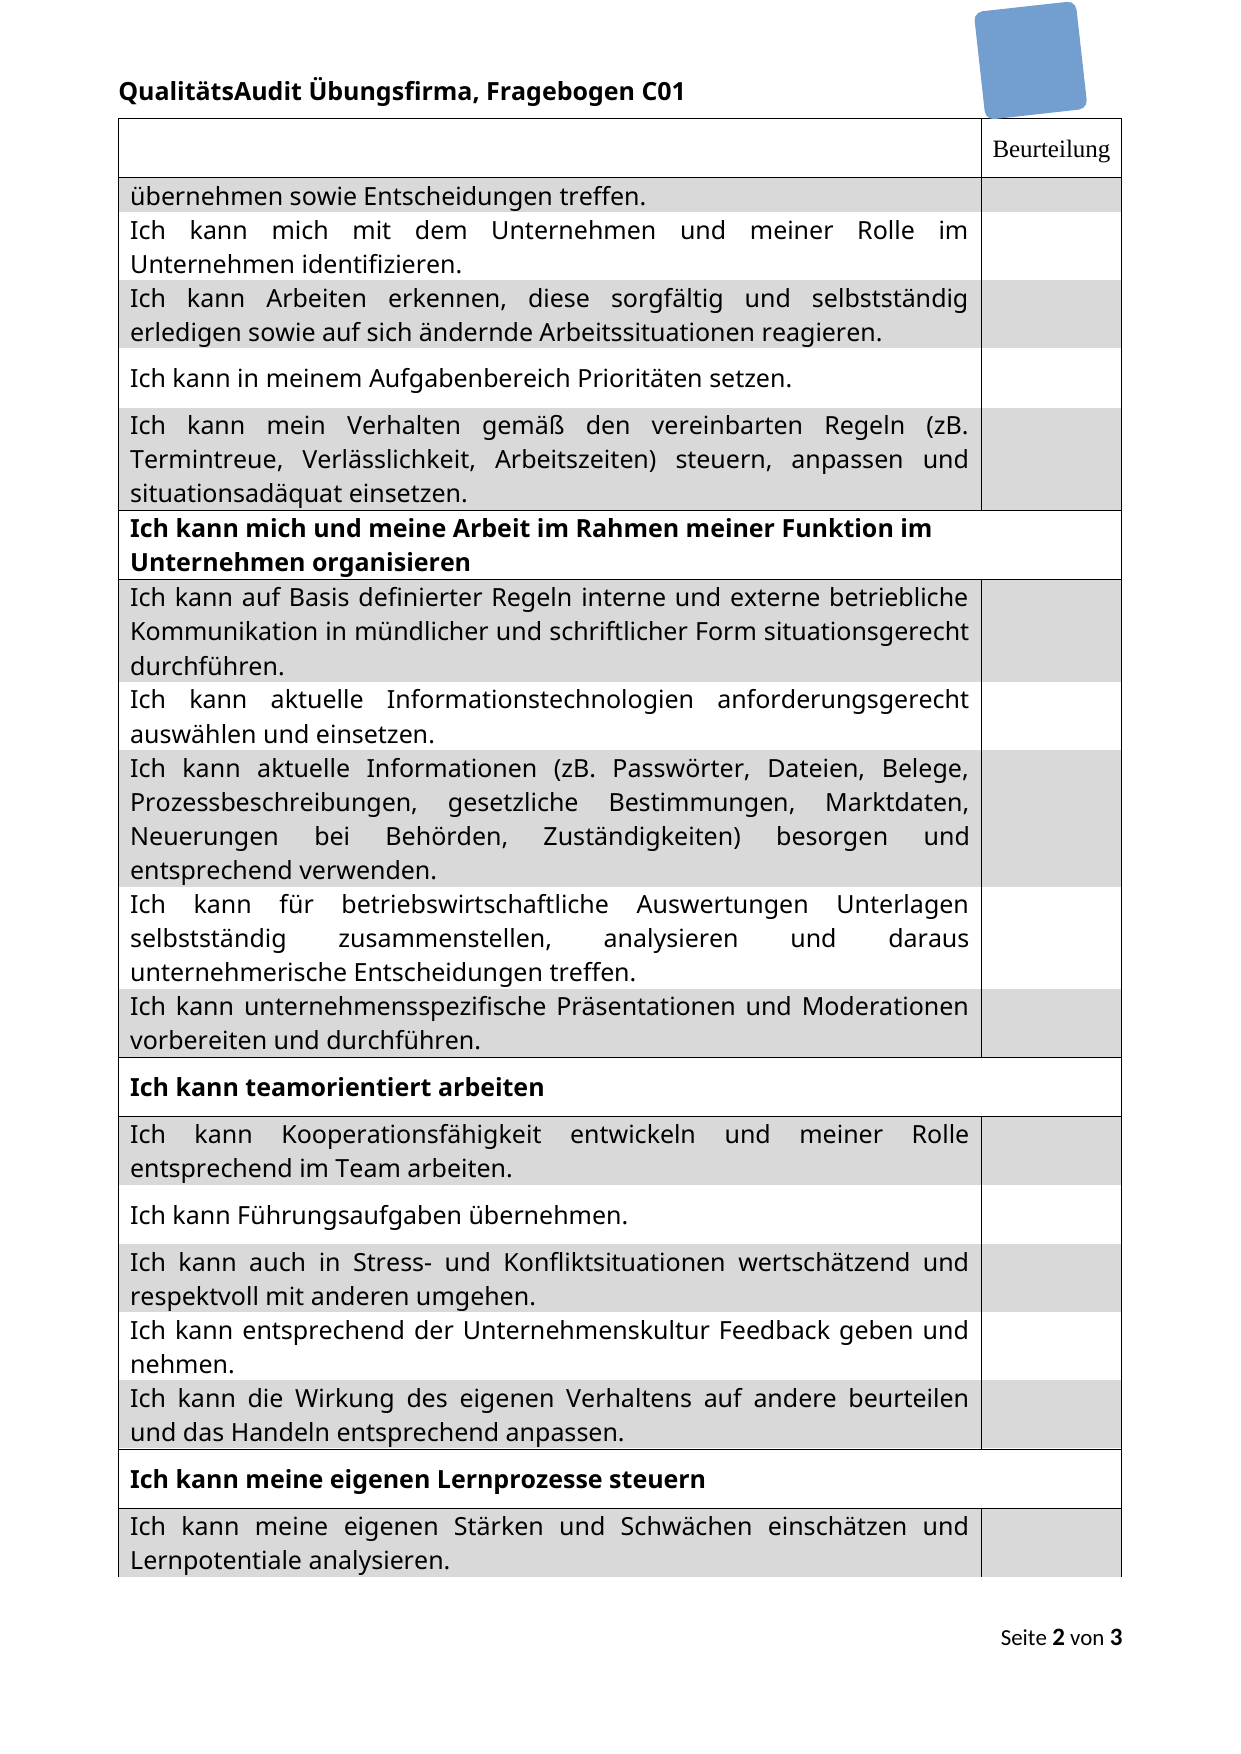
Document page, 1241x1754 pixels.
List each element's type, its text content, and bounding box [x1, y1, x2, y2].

table_cell Ich kann meine eigenen Stärken und Schwächen einschätzen und Lernpotentiale analysieren. [119, 1509, 981, 1577]
table_cell [982, 1312, 1121, 1380]
table_cell [982, 408, 1121, 510]
table_cell [981, 1450, 1121, 1508]
table_cell Ich kann mein Verhalten gemäß den vereinbarten Regeln (zB. Termintreue, Verlässlichkeit, Arbeitszeiten) steuern, anpassen und situationsadäquat einsetzen. [119, 408, 981, 510]
table_cell [982, 1117, 1121, 1185]
table_cell Ich kann auf Basis definierter Regeln interne und externe betriebliche Kommunikation in mündlicher und schriftlicher Form situationsgerecht durchführen. [119, 580, 981, 682]
table_cell Ich kann Kooperationsfähigkeit entwickeln und meiner Rolle entsprechend im Team arbeiten. [119, 1117, 981, 1185]
table_cell [982, 212, 1121, 280]
table_cell Ich kann die Wirkung des eigenen Verhaltens auf andere beurteilen und das Handeln entsprechend anpassen. [119, 1380, 981, 1448]
table_cell Ich kann für betriebswirtschaftliche Auswertungen Unterlagen selbstständig zusammenstellen, analysieren und daraus unternehmerische Entscheidungen treffen. [119, 887, 981, 989]
table_cell [982, 1244, 1121, 1312]
table_cell [982, 349, 1121, 408]
table_cell [982, 1185, 1121, 1244]
table_header Beurteilung [982, 119, 1121, 177]
table_cell [981, 1058, 1121, 1116]
table_cell [982, 1380, 1121, 1448]
table_cell [982, 280, 1121, 348]
table_cell Ich kann teamorientiert arbeiten [119, 1058, 981, 1116]
table_header [119, 119, 981, 177]
table_cell Ich kann entsprechend der Unternehmenskultur Feedback geben und nehmen. [119, 1312, 981, 1380]
table_cell [982, 989, 1121, 1057]
table_cell Ich kann Arbeiten erkennen, diese sorgfältig und selbstständig erledigen sowie auf sich ändernde Arbeitssituationen reagieren. [119, 280, 981, 348]
table_cell Ich kann mich mit dem Unternehmen und meiner Rolle im Unternehmen identifizieren. [119, 212, 981, 280]
table_cell Ich kann aktuelle Informationstechnologien anforderungsgerecht auswählen und einsetzen. [119, 682, 981, 750]
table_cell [119, 178, 981, 212]
table_cell Ich kann mich und meine Arbeit im Rahmen meiner Funktion im Unternehmen organisieren [119, 511, 1121, 579]
table_cell [982, 1509, 1121, 1577]
table_cell Ich kann unternehmensspezifische Präsentationen und Moderationen vorbereiten und durchführen. [119, 989, 981, 1057]
table_cell [982, 682, 1121, 750]
table_cell Ich kann auch in Stress- und Konfliktsituationen wertschätzend und respektvoll mit anderen umgehen. [119, 1244, 981, 1312]
table_cell [982, 750, 1121, 887]
table_cell [982, 580, 1121, 682]
table_cell Ich kann meine eigenen Lernprozesse steuern [119, 1450, 981, 1508]
table_cell [982, 887, 1121, 989]
table_cell Ich kann aktuelle Informationen (zB. Passwörter, Dateien, Belege, Prozessbeschreibungen, gesetzliche Bestimmungen, Marktdaten, Neuerungen bei Behörden, Zuständigkeiten) besorgen und entsprechend verwenden. [119, 750, 981, 887]
table_cell [982, 178, 1121, 212]
table_cell Ich kann in meinem Aufgabenbereich Prioritäten setzen. [119, 349, 981, 408]
table_cell Ich kann Führungsaufgaben übernehmen. [119, 1185, 981, 1244]
